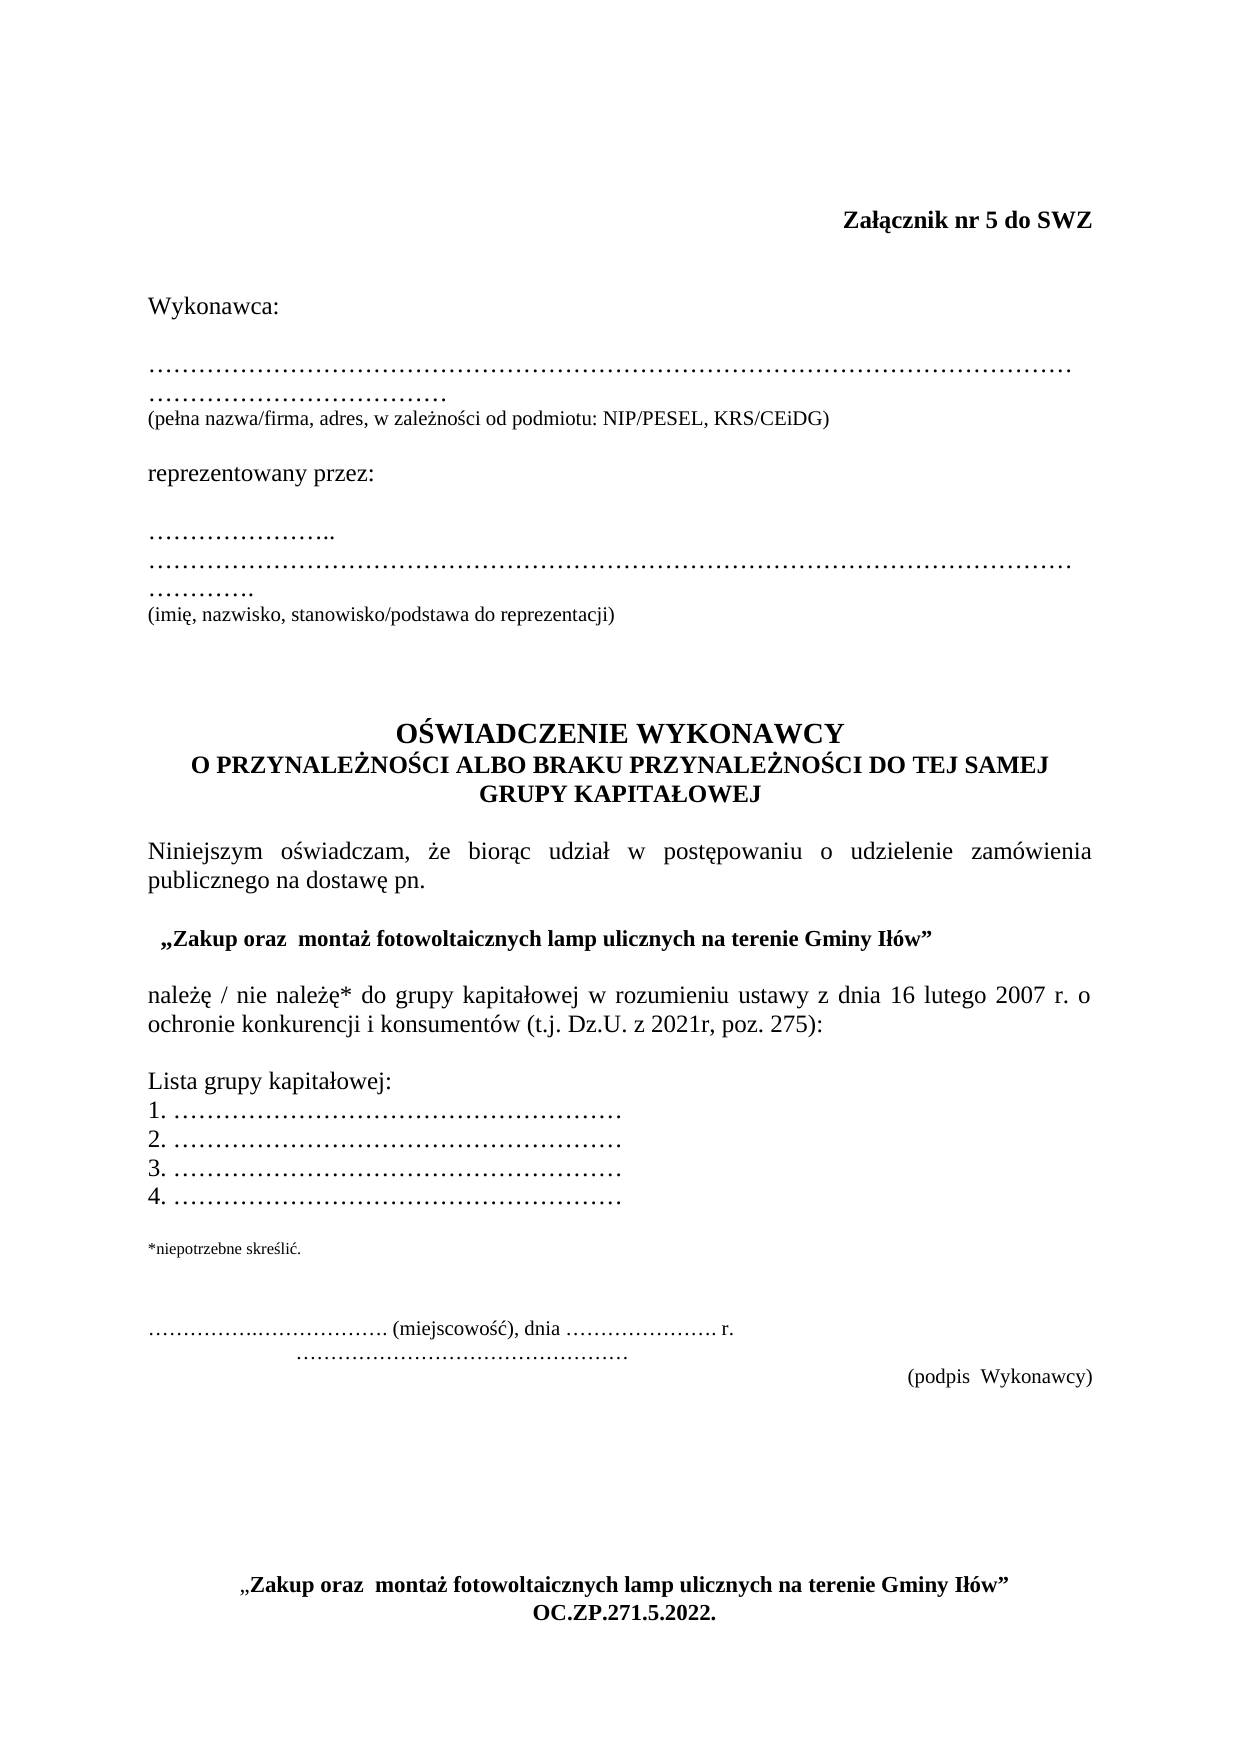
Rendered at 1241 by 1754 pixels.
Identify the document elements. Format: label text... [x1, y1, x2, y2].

text „Zakup oraz montaż fotowoltaicznych lamp ulicznych na terenie Gminy Iłów” [148, 923, 1093, 951]
text *niepotrzebne skreślić. [148, 1239, 1093, 1258]
text ………………………………………………………………………………………………………………………………… [148, 349, 1093, 406]
text reprezentowany przez: [148, 458, 1093, 487]
text 4. ……………………………………………… [148, 1181, 1093, 1210]
text Niniejszym oświadczam, że biorąc udział w postępowaniu o udzielenie zamówienia publicznego na dostawę pn. [148, 836, 1093, 894]
text (podpis Wykonawcy) [148, 1364, 1093, 1388]
text (imię, nazwisko, stanowisko/podstawa do reprezentacji) [148, 602, 1093, 626]
text należę / nie należę* do grupy kapitałowej w rozumieniu ustawy z dnia 16 lutego 2007 r. o ochronie konkurencji i konsumentów (t.j. Dz.U. z 2021r, poz. 275): [148, 980, 1093, 1038]
text O PRZYNALEŻNOŚCI ALBO BRAKU PRZYNALEŻNOŚCI DO TEJ SAMEJ GRUPY KAPITAŁOWEJ [148, 750, 1093, 808]
text OŚWIADCZENIE WYKONAWCY [148, 717, 1093, 750]
text Załącznik nr 5 do SWZ [148, 205, 1093, 234]
text 1. ……………………………………………… [148, 1095, 1093, 1124]
text …………………..……………………………………………………………………………………………………………. [148, 516, 1093, 602]
text Lista grupy kapitałowej: [148, 1066, 1093, 1095]
text …………….………………. (miejscowość), dnia …………………. r. ………………………………………… [148, 1316, 1093, 1364]
text Wykonawca: [148, 291, 1093, 320]
text (pełna nazwa/firma, adres, w zależności od podmiotu: NIP/PESEL, KRS/CEiDG) [148, 406, 1093, 430]
text 2. ……………………………………………… [148, 1124, 1093, 1153]
text 3. ……………………………………………… [148, 1153, 1093, 1181]
